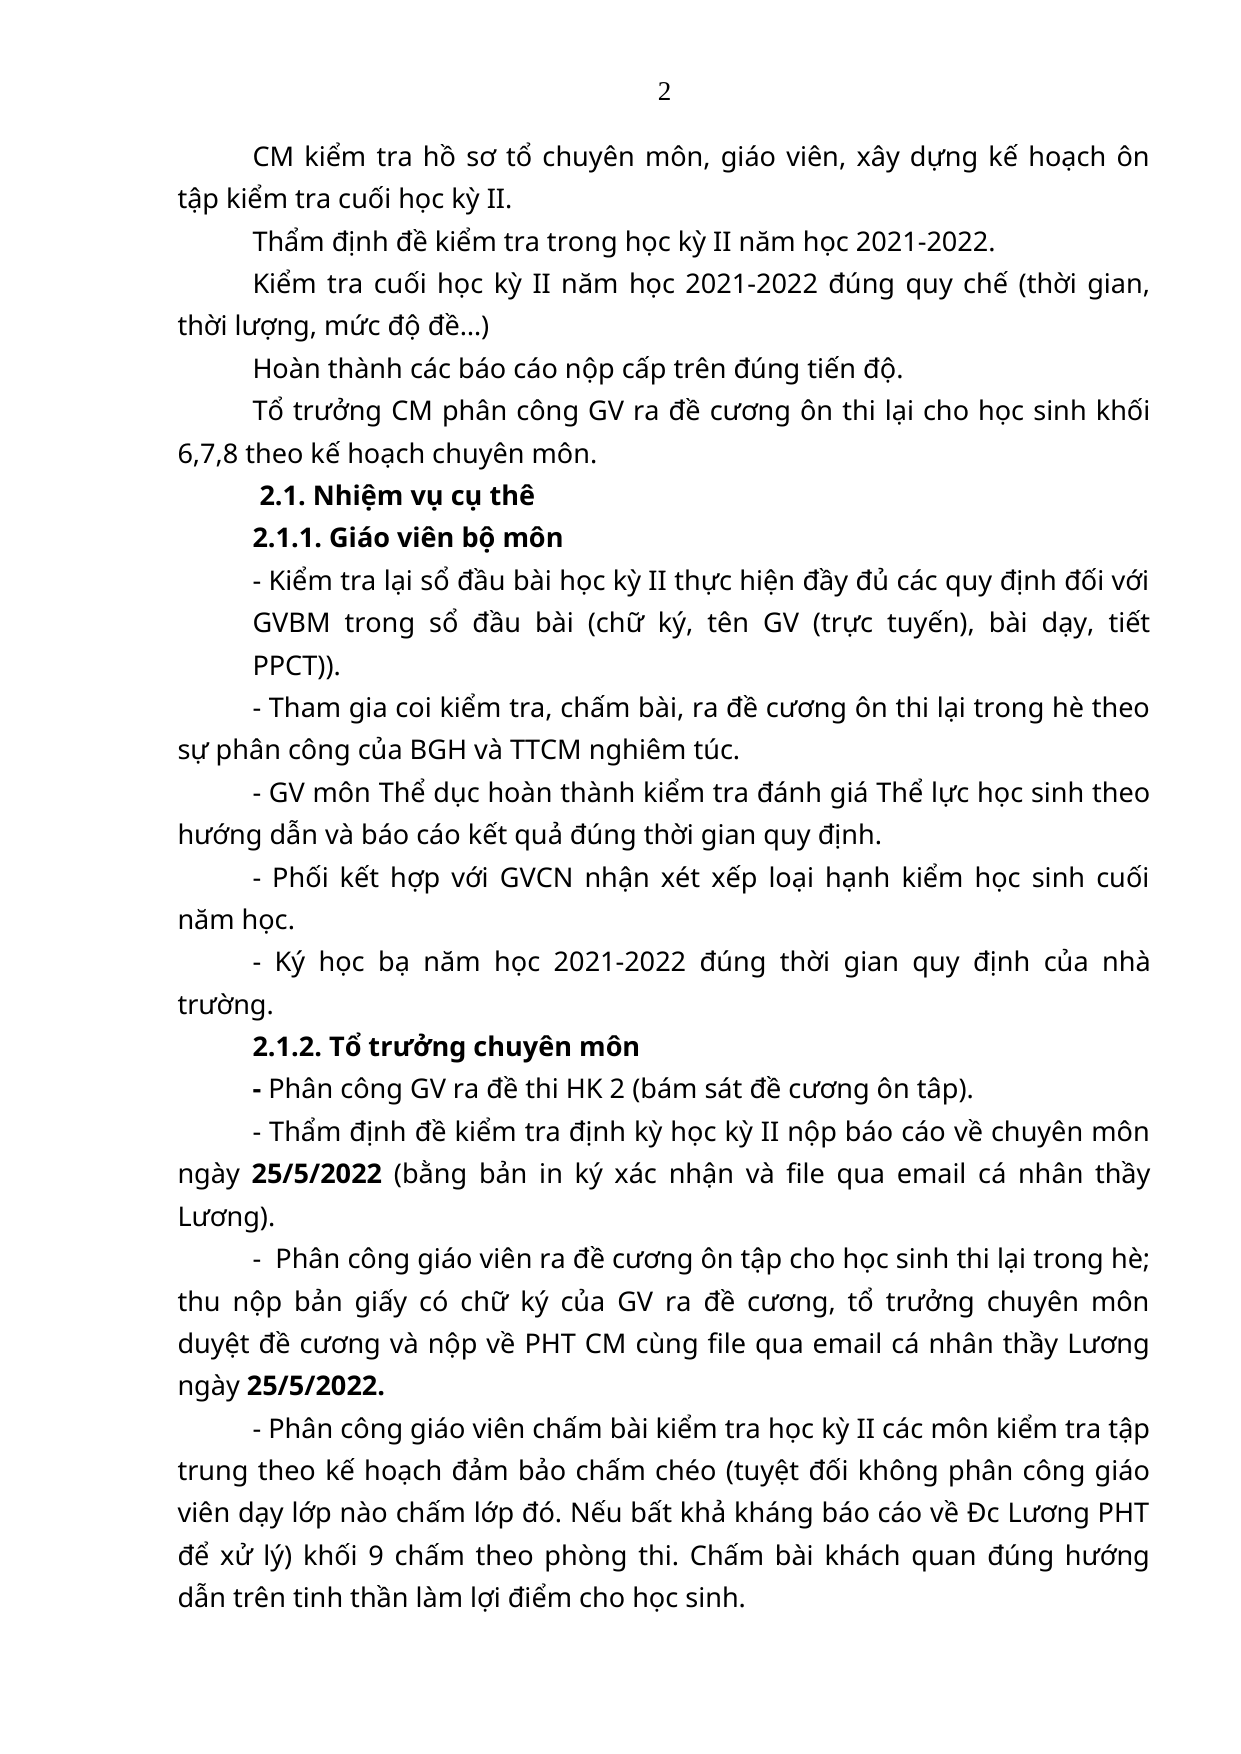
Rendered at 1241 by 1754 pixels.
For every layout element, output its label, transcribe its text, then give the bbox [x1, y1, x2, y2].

text - Tham gia coi kiểm tra, chấm bài, ra đề cương ôn thi lại trong hè theo sự phân công của BGH và TTCM nghiêm túc. [177, 688, 1152, 768]
text - Phân công giáo viên ra đề cương ôn tập cho học sinh thi lại trong hè; thu nộp bản giấy có chữ ký của GV ra đề cương, tổ trưởng chuyên môn duyệt đề cương và nộp về PHT CM cùng file qua email cá nhân thầy Lương ngày 25/5/2022. [177, 1239, 1152, 1404]
text Thẩm định đề kiểm tra trong học kỳ II năm học 2021-2022. [177, 222, 1152, 259]
text - Kiểm tra lại sổ đầu bài học kỳ II thực hiện đầy đủ các quy định đối với GVBM trong sổ đầu bài (chữ ký, tên GV (trực tuyến), bài dạy, tiết PPCT)). [252, 561, 1152, 683]
text - Phân công GV ra đề thi HK 2 (bám sát đề cương ôn tâp). [177, 1070, 1152, 1107]
text Kiểm tra cuối học kỳ II năm học 2021-2022 đúng quy chế (thời gian, thời lượng, mức độ đề…) [177, 264, 1152, 344]
text 2.1.2. Tổ trưởng chuyên môn [177, 1028, 1152, 1064]
text CM kiểm tra hồ sơ tổ chuyên môn, giáo viên, xây dựng kế hoạch ôn tập kiểm tra cuối học kỳ II. [177, 137, 1152, 217]
text - Phân công giáo viên chấm bài kiểm tra học kỳ II các môn kiểm tra tập trung theo kế hoạch đảm bảo chấm chéo (tuyệt đối không phân công giáo viên dạy lớp nào chấm lớp đó. Nếu bất khả kháng báo cáo về Đc Lương PHT để xử lý) khối 9 chấm theo phòng thi. Chấm bài khách quan đúng hướng dẫn trên tinh thần làm lợi điểm cho học sinh. [177, 1409, 1152, 1616]
text 2.1. Nhiệm vụ cụ thê [177, 476, 1152, 513]
text Hoàn thành các báo cáo nộp cấp trên đúng tiến độ. [177, 349, 1152, 386]
text 2.1.1. Giáo viên bộ môn [177, 519, 1152, 556]
text Tổ trưởng CM phân công GV ra đề cương ôn thi lại cho học sinh khối 6,7,8 theo kế hoạch chuyên môn. [177, 392, 1152, 471]
text - GV môn Thể dục hoàn thành kiểm tra đánh giá Thể lực học sinh theo hướng dẫn và báo cáo kết quả đúng thời gian quy định. [177, 773, 1152, 852]
text - Phối kết hợp với GVCN nhận xét xếp loại hạnh kiểm học sinh cuối năm học. [177, 858, 1152, 937]
text - Thẩm định đề kiểm tra định kỳ học kỳ II nộp báo cáo về chuyên môn ngày 25/5/2022 (bằng bản in ký xác nhận và file qua email cá nhân thầy Lương). [177, 1112, 1152, 1234]
text - Ký học bạ năm học 2021-2022 đúng thời gian quy định của nhà trường. [177, 943, 1152, 1022]
